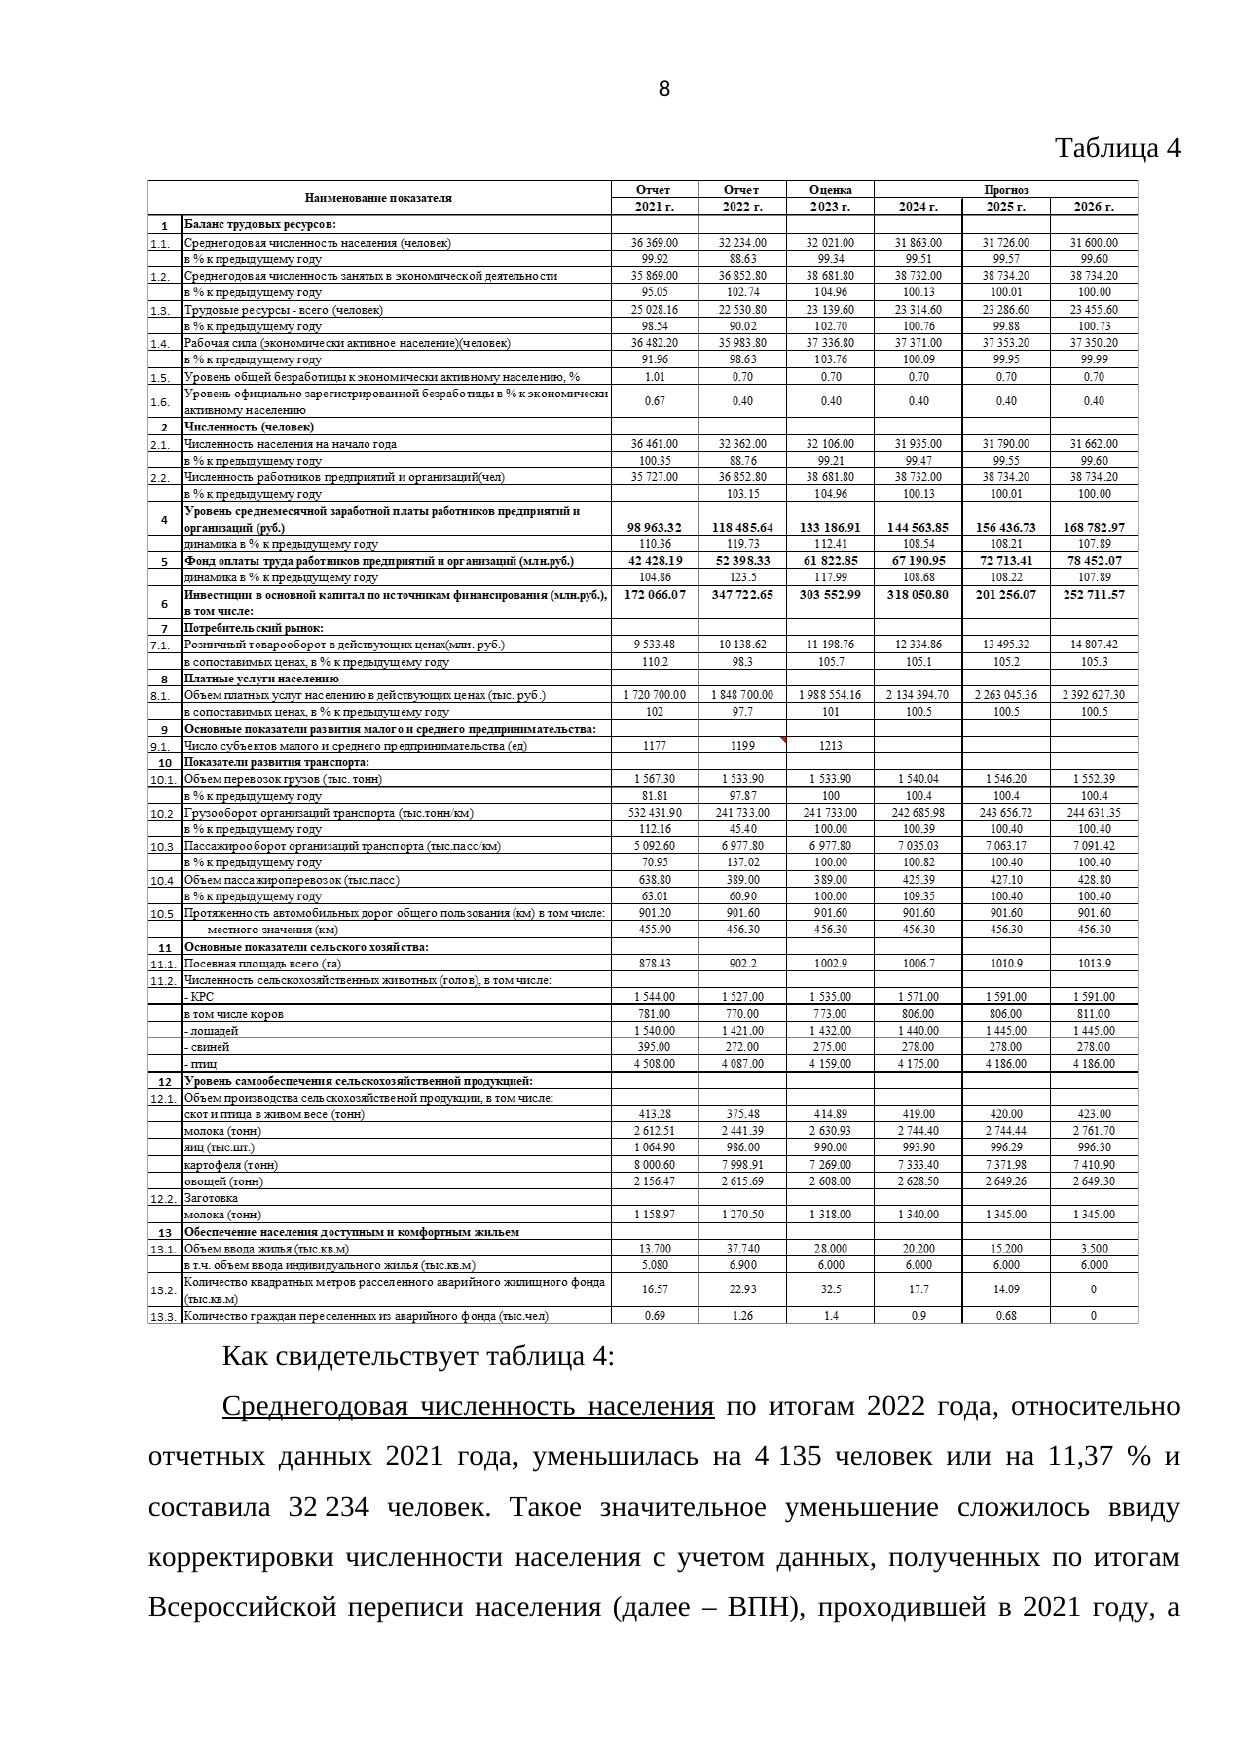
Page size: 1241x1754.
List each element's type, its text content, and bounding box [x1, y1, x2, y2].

picture [147, 180, 1139, 1324]
text Как свидетельствует таблица 4: [148, 1338, 1181, 1371]
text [148, 1388, 1181, 1623]
text Таблица 4 [148, 130, 1181, 163]
